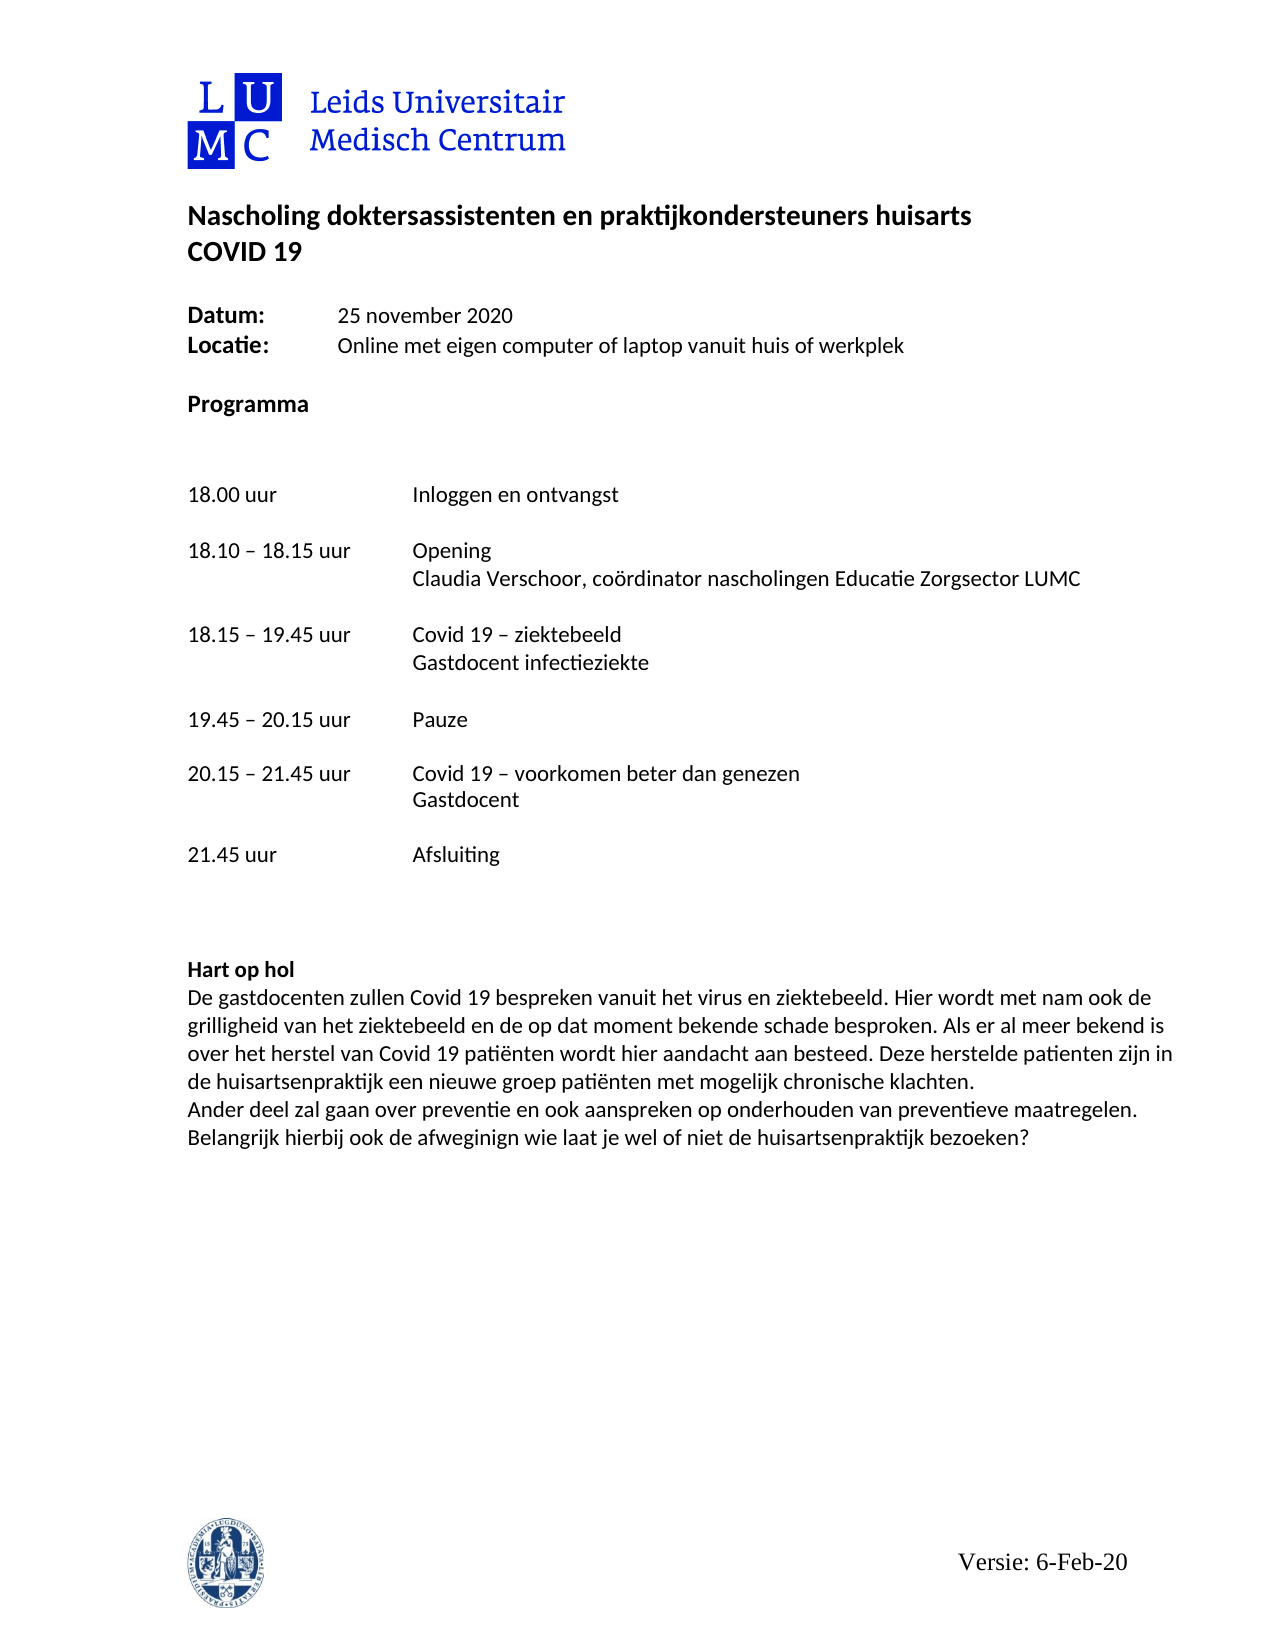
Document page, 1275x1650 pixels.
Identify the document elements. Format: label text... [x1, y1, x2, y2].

text COVID 19 [187, 233, 1196, 268]
text 21.45 uur Afsluiting [187, 840, 1196, 868]
text Datum: 25 november 2020 [187, 299, 1196, 329]
text De gastdocenten zullen Covid 19 bespreken vanuit het virus en ziektebeeld. Hier wordt met nam ook de grilligheid van het ziektebeeld en de op dat moment bekende schade besproken. Als er al meer bekend is over het herstel van Covid 19 patiënten wordt hier aandacht aan besteed. Deze herstelde patienten zijn in de huisartsenpraktijk een nieuwe groep patiënten met mogelijk chronische klachten. [187, 983, 1196, 1095]
text 18.15 – 19.45 uur Covid 19 – ziektebeeld [187, 620, 1275, 648]
text Nascholing doktersassistenten en praktijkondersteuners huisarts [187, 197, 1196, 233]
text Ander deel zal gaan over preventie en ook aanspreken op onderhouden van preventieve maatregelen. Belangrijk hierbij ook de afweginign wie laat je wel of niet de huisartsenpraktijk bezoeken? [187, 1095, 1196, 1151]
text 19.45 – 20.15 uur Pauze [187, 705, 1196, 733]
text 18.10 – 18.15 uur Opening [187, 536, 1196, 564]
text 20.15 – 21.45 uur Covid 19 – voorkomen beter dan genezen [187, 760, 1198, 787]
text Programma [187, 388, 1196, 419]
picture [187, 73, 566, 169]
text Claudia Verschoor, coördinator nascholingen Educatie Zorgsector LUMC [187, 564, 1275, 592]
text Gastdocent [187, 787, 1198, 813]
text 18.00 uur Inloggen en ontvangst [187, 480, 1196, 508]
text Gastdocent infectieziekte [187, 648, 1275, 676]
picture [187, 1518, 264, 1608]
text Locatie : Online met eigen computer of laptop vanuit huis of werkplek [187, 329, 1196, 360]
text Hart op hol [187, 955, 1196, 983]
